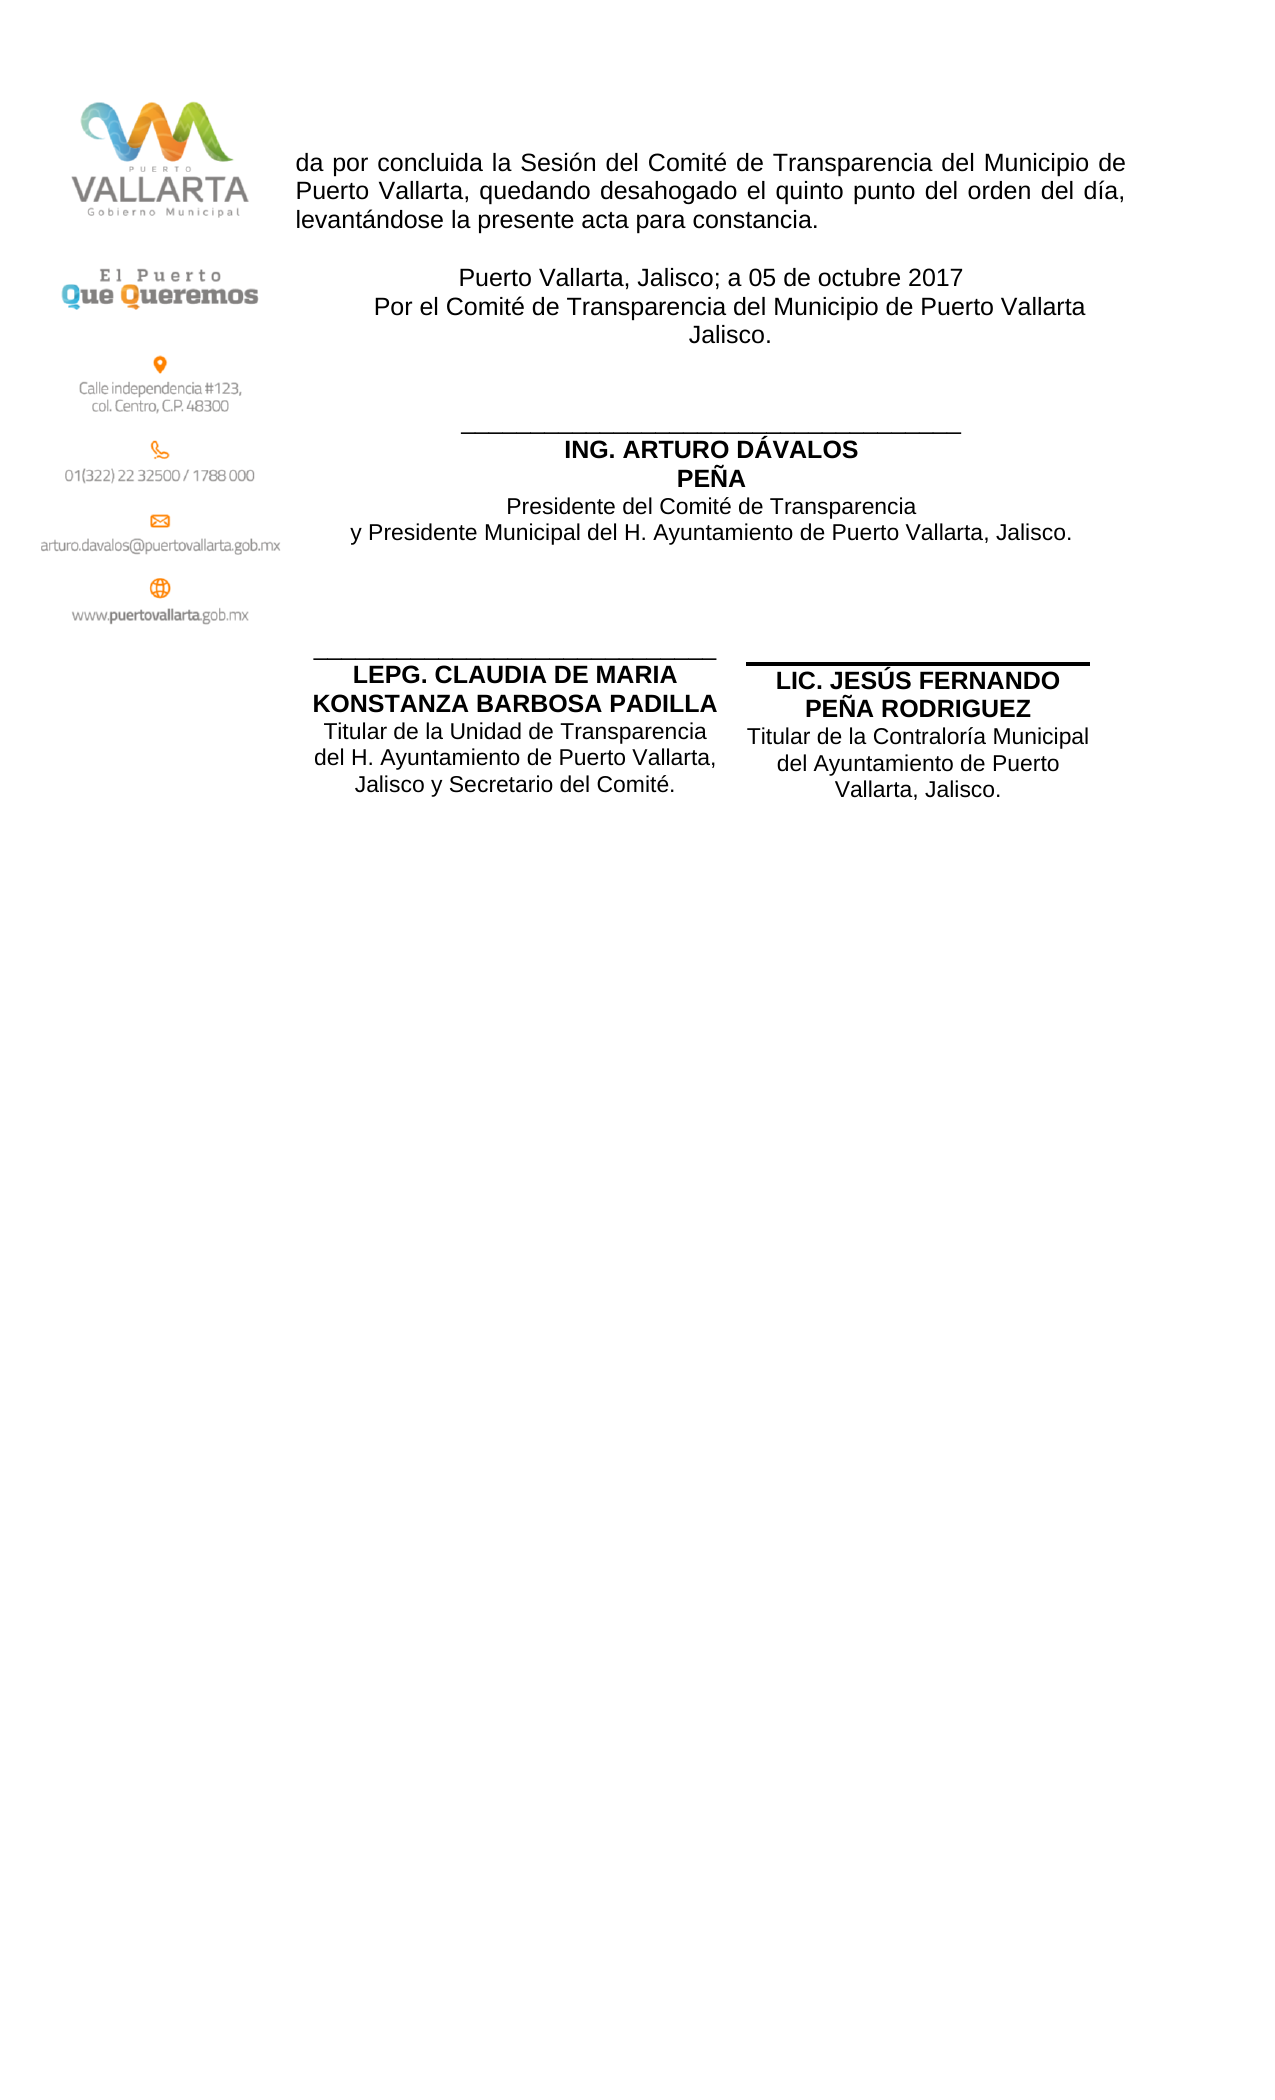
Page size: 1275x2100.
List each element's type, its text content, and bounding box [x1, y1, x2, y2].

picture [31, 91, 300, 633]
text ____________________________________ [295, 406, 1127, 435]
text ING. ARTURO DÁVALOS [295, 435, 1127, 464]
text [295, 148, 1127, 234]
text y Presidente Municipal del H. Ayuntamiento de Puerto Vallarta, Jalisco. [295, 519, 1127, 545]
text Puerto Vallarta, Jalisco; a 05 de octubre 2017 [295, 263, 1127, 291]
text Por el Comité de Transparencia del Municipio de Puerto Vallarta Jalisco. [333, 291, 1127, 349]
table_header LIC. JESÚS FERNANDO PEÑA RODRIGUEZ Titular de la Contraloría Municipal del Ayuntamiento de Puerto Vallarta, Jalisco. [735, 574, 1101, 802]
text Presidente del Comité de Transparencia [295, 493, 1127, 519]
text PEÑA [295, 464, 1127, 493]
table_header _____________________________ LEPG. CLAUDIA DE MARIA KONSTANZA BARBOSA PADILLA Titular de la Unidad de Transparencia del H. Ayuntamiento de Puerto Vallarta, Jalisco y Secretario del Comité. [295, 574, 735, 802]
